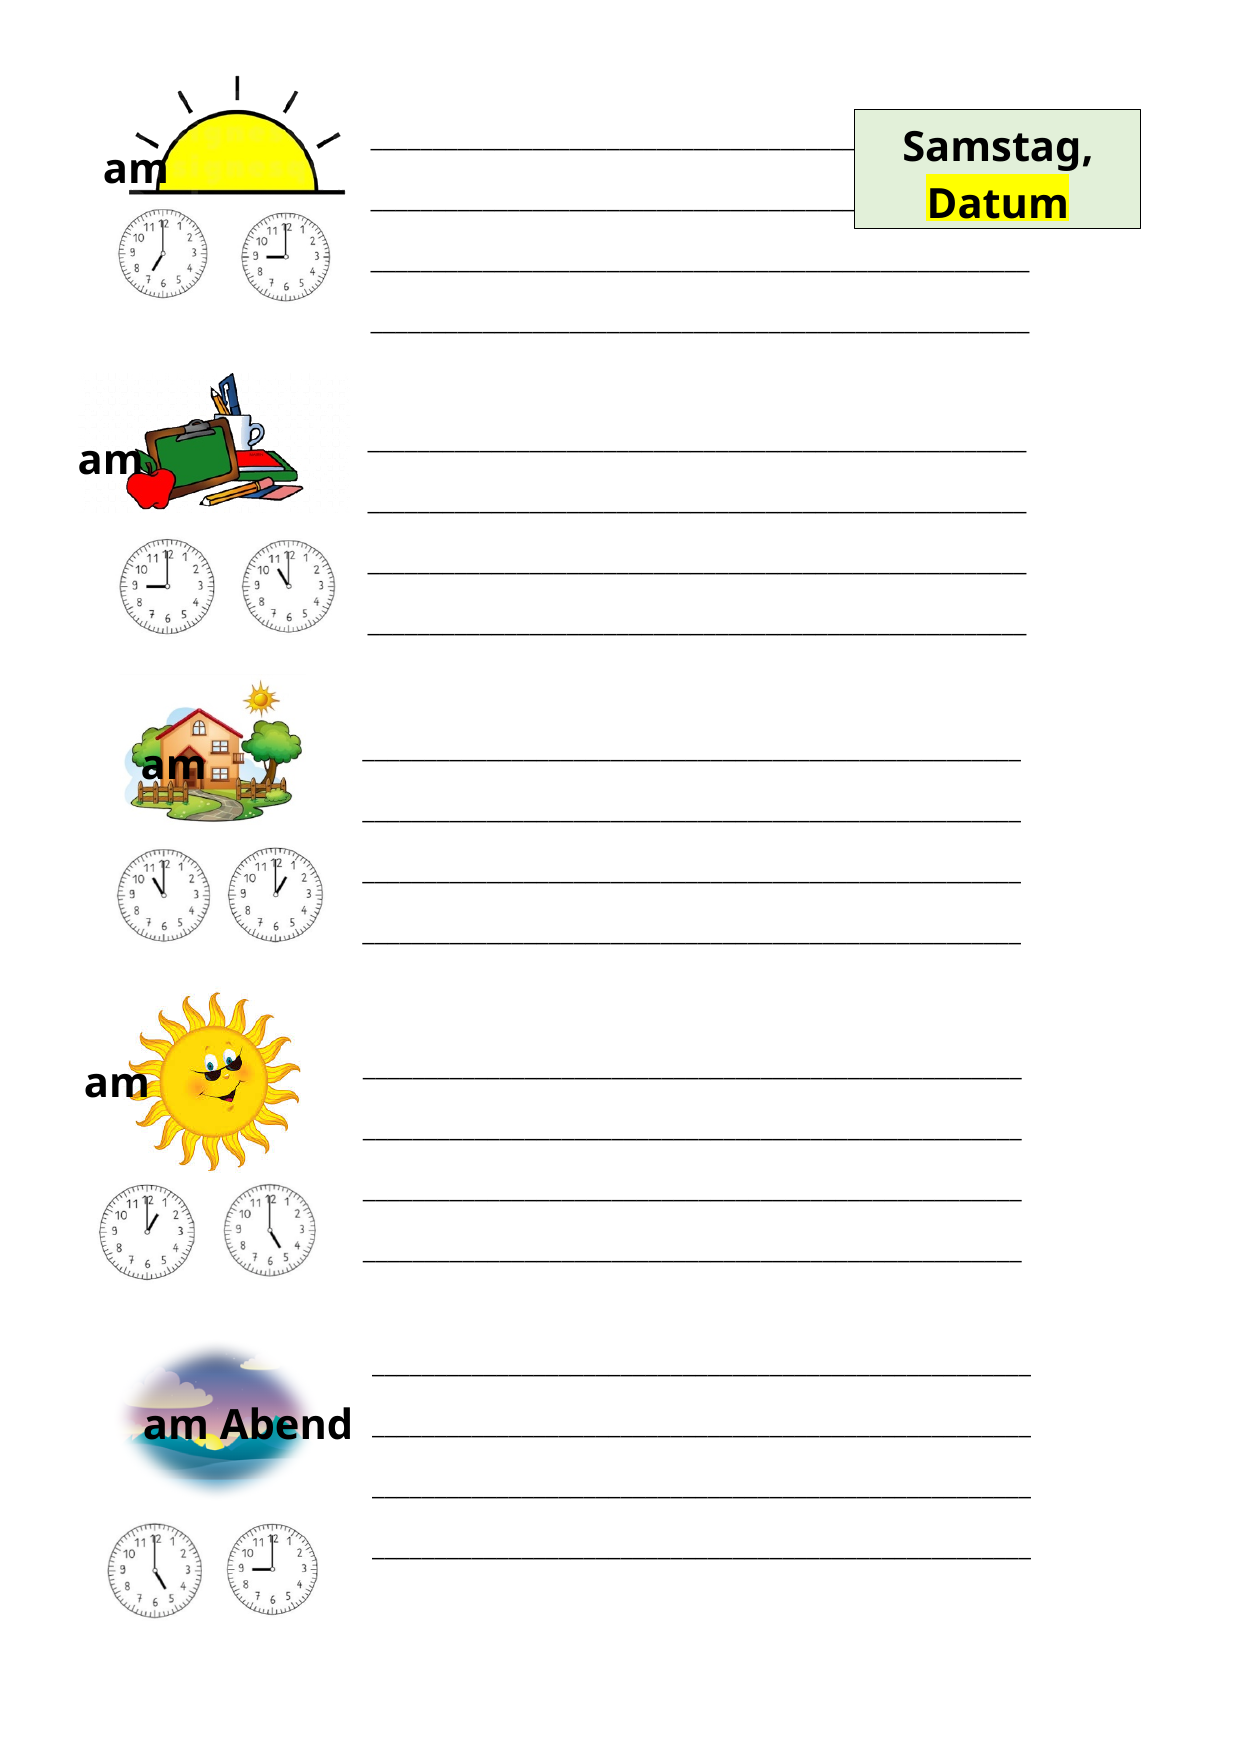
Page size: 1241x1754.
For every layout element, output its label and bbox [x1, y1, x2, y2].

picture [150, 1428, 158, 1435]
picture [85, 986, 338, 1288]
picture [92, 843, 344, 951]
picture [78, 373, 350, 513]
picture [282, 1420, 290, 1425]
picture [143, 1368, 290, 1472]
picture [119, 674, 306, 825]
picture [89, 41, 353, 314]
picture [77, 1514, 338, 1629]
picture [100, 535, 349, 650]
